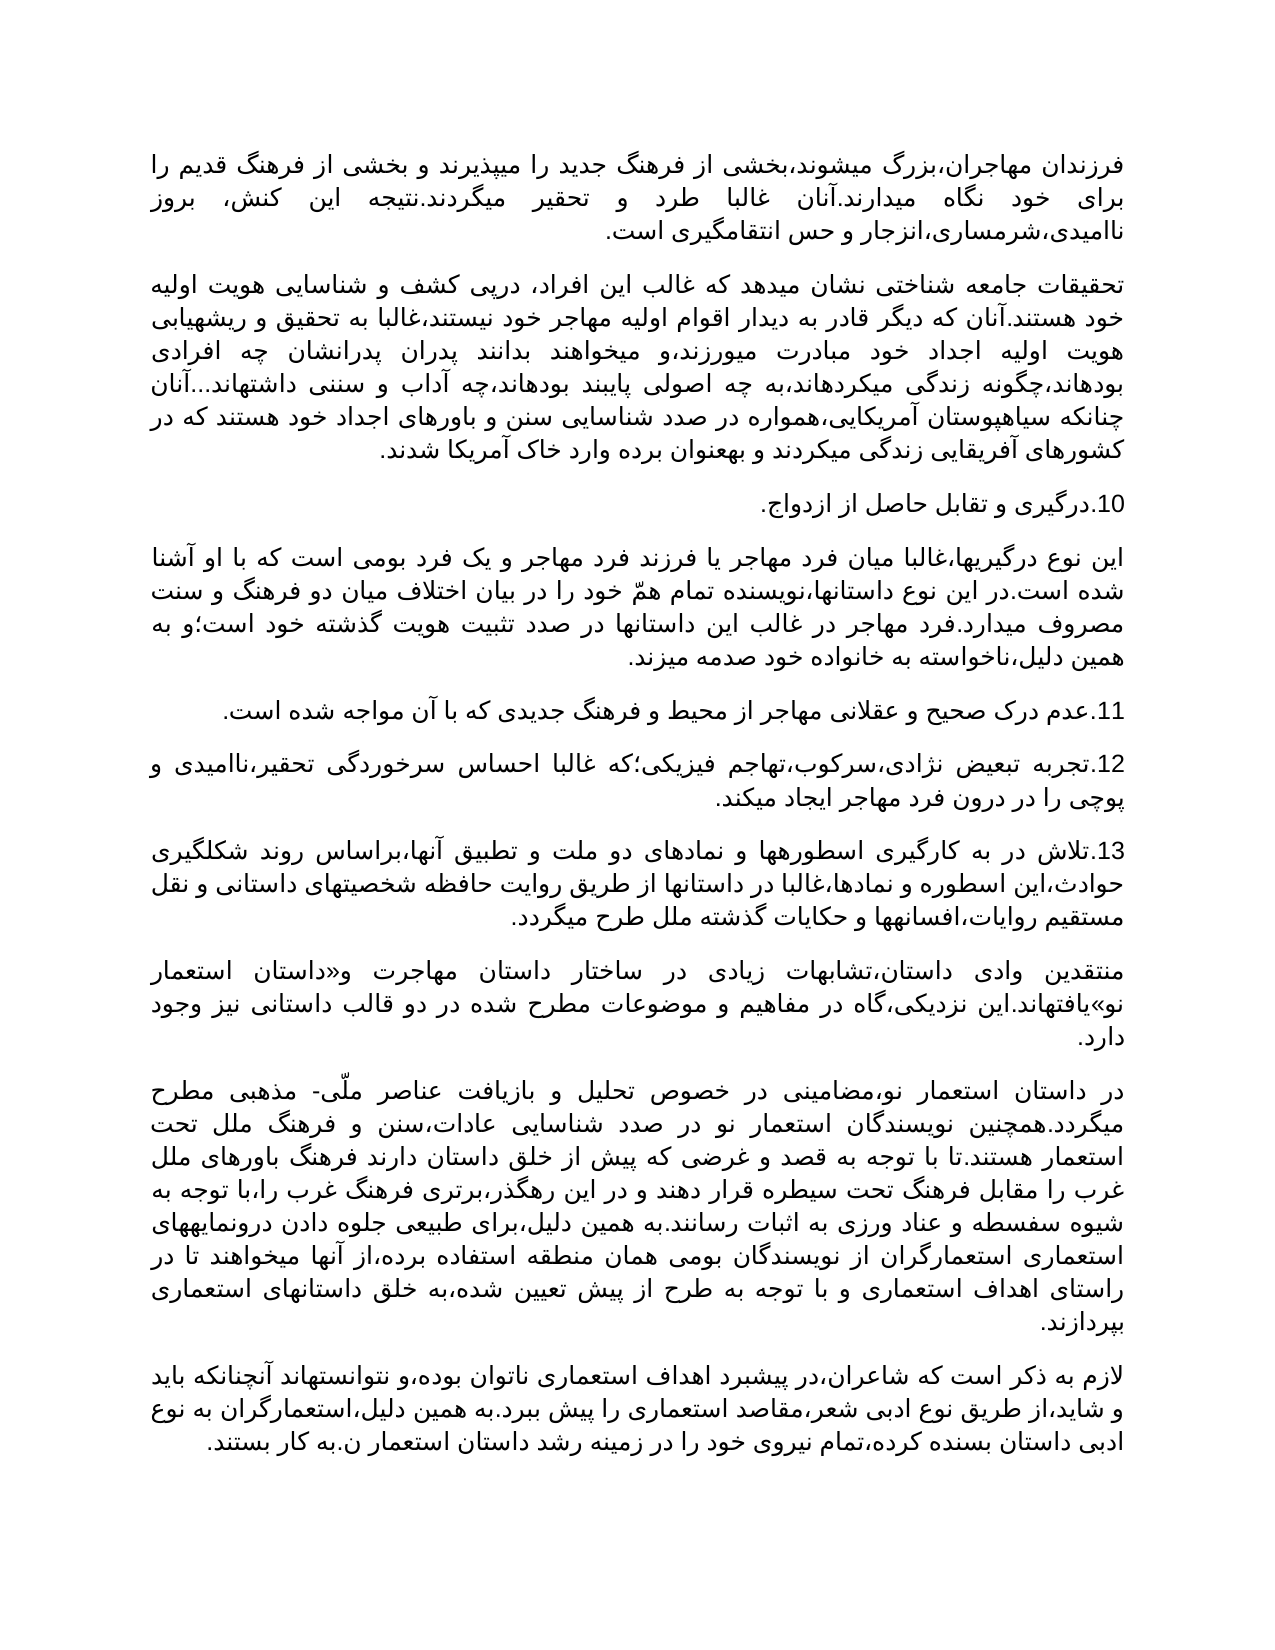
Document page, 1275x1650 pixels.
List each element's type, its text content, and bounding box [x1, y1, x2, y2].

text فرزندان مهاجران،بزرگ می‏شوند،بخشی از فرهنگ‏ جدید را می‏پذیرند و بخشی از فرهنگ قدیم را برای خود نگاه‏ می‏دارند.آنان غالبا طرد و تحقیر می‏گردند.نتیجه این کنش، بروز ناامیدی،شرمساری،انزجار و حس انتقامگیری است. [150, 150, 1125, 245]
text در داستان استعمار نو،مضامینی در خصوص تحلیل و بازیافت عناصر ملّی- مذهبی مطرح می‏گردد.همچنین نویسندگان‏ استعمار نو در صدد شناسایی عادات،سنن‏ و فرهنگ ملل تحت استعمار هستند.تا با توجه به قصد و غرضی که پیش از خلق‏ داستان دارند فرهنگ باورهای ملل غرب را مقابل فرهنگ تحت سیطره قرار دهند و در این رهگذر،برتری فرهنگ غرب را،با توجه به شیوه سفسطه و عناد ورزی به اثبات‏ رسانند.به همین دلیل،برای طبیعی جلوه‏ دادن درونمایه‏های استعماری استعمارگران‏ از نویسندگان بومی همان منطقه استفاده‏ برده،از آنها می‏خواهند تا در راستای اهداف‏ استعماری و با توجه به طرح از پیش تعیین‏ شده،به خلق داستان‏های استعماری بپردازند. [150, 1076, 1125, 1336]
text این نوع درگیری‏ها،غالبا میان فرد مهاجر یا فرزند فرد مهاجر و یک فرد بومی است که با او آشنا شده است.در این‏ نوع داستانها،نویسنده تمام همّ خود را در بیان اختلاف میان‏ دو فرهنگ و سنت مصروف می‏دارد.فرد مهاجر در غالب این‏ داستانها در صدد تثبیت هویت گذشته خود است؛و به همین‏ دلیل،ناخواسته به خانواده خود صدمه می‏زند. [150, 543, 1125, 671]
text لازم به ذکر است که شاعران،در پیشبرد اهداف استعماری ناتوان بوده،و نتوانسته‏اند آنچنان‏که باید و شاید،از طریق نوع ادبی‏ شعر،مقاصد استعماری را پیش ببرد.به همین‏ دلیل،استعمارگران به نوع ادبی داستان بسنده‏ کرده،تمام نیروی خود را در زمینه رشد داستان‏ استعمار ن.به کار بستند. [150, 1361, 1125, 1456]
text 10.درگیری و تقابل حاصل از ازدواج. [150, 489, 1125, 518]
text 11.عدم درک صحیح و عقلانی مهاجر از محیط و فرهنگ‏ جدیدی که با آن مواجه شده است. [150, 696, 1125, 724]
text تحقیقات جامعه شناختی نشان می‏دهد که غالب این افراد، درپی کشف و شناسایی هویت اولیه خود هستند.آنان که دیگر قادر به دیدار اقوام اولیه مهاجر خود نیستند،غالبا به تحقیق و ریشه‏یابی هویت اولیه اجداد خود مبادرت می‏ورزند،و می‏خواهند بدانند پدران پدرانشان چه افرادی بوده‏اند،چگونه زندگی‏ می‏کرده‏اند،به چه اصولی پایبند بوده‏اند،چه آداب و سننی‏ داشته‏اند...آنان چنان‏که سیاهپوستان آمریکایی،همواره در صدد شناسایی سنن و باورهای اجداد خود هستند که در کشورهای‏ آفریقایی زندگی می‏کردند و به‏عنوان برده وارد خاک آمریکا شدند. [150, 270, 1125, 464]
text 13.تلاش در به کارگیری اسطوره‏ها و نمادهای دو ملت‏ و تطبیق آنها،براساس روند شکل‏گیری حوادث،این اسطوره‏ و نمادها،غالبا در داستانها از طریق روایت حافظه شخصیتهای‏ داستانی و نقل مستقیم روایات،افسانه‏ها و حکایات گذشته ملل‏ طرح می‏گردد. [150, 836, 1125, 931]
text 12.تجربه تبعیض نژادی،سرکوب،تهاجم فیزیکی؛که غالبا احساس سرخوردگی تحقیر،ناامیدی و پوچی را در درون فرد مهاجر ایجاد می‏کند. [150, 749, 1125, 811]
text منتقدین وادی داستان،تشابهات زیادی‏ در ساختار داستان مهاجرت و«داستان‏ استعمار نو»یافته‏اند.این نزدیکی،گاه در مفاهیم و موضوعات مطرح شده در دو قالب‏ داستانی نیز وجود دارد. [150, 956, 1125, 1051]
